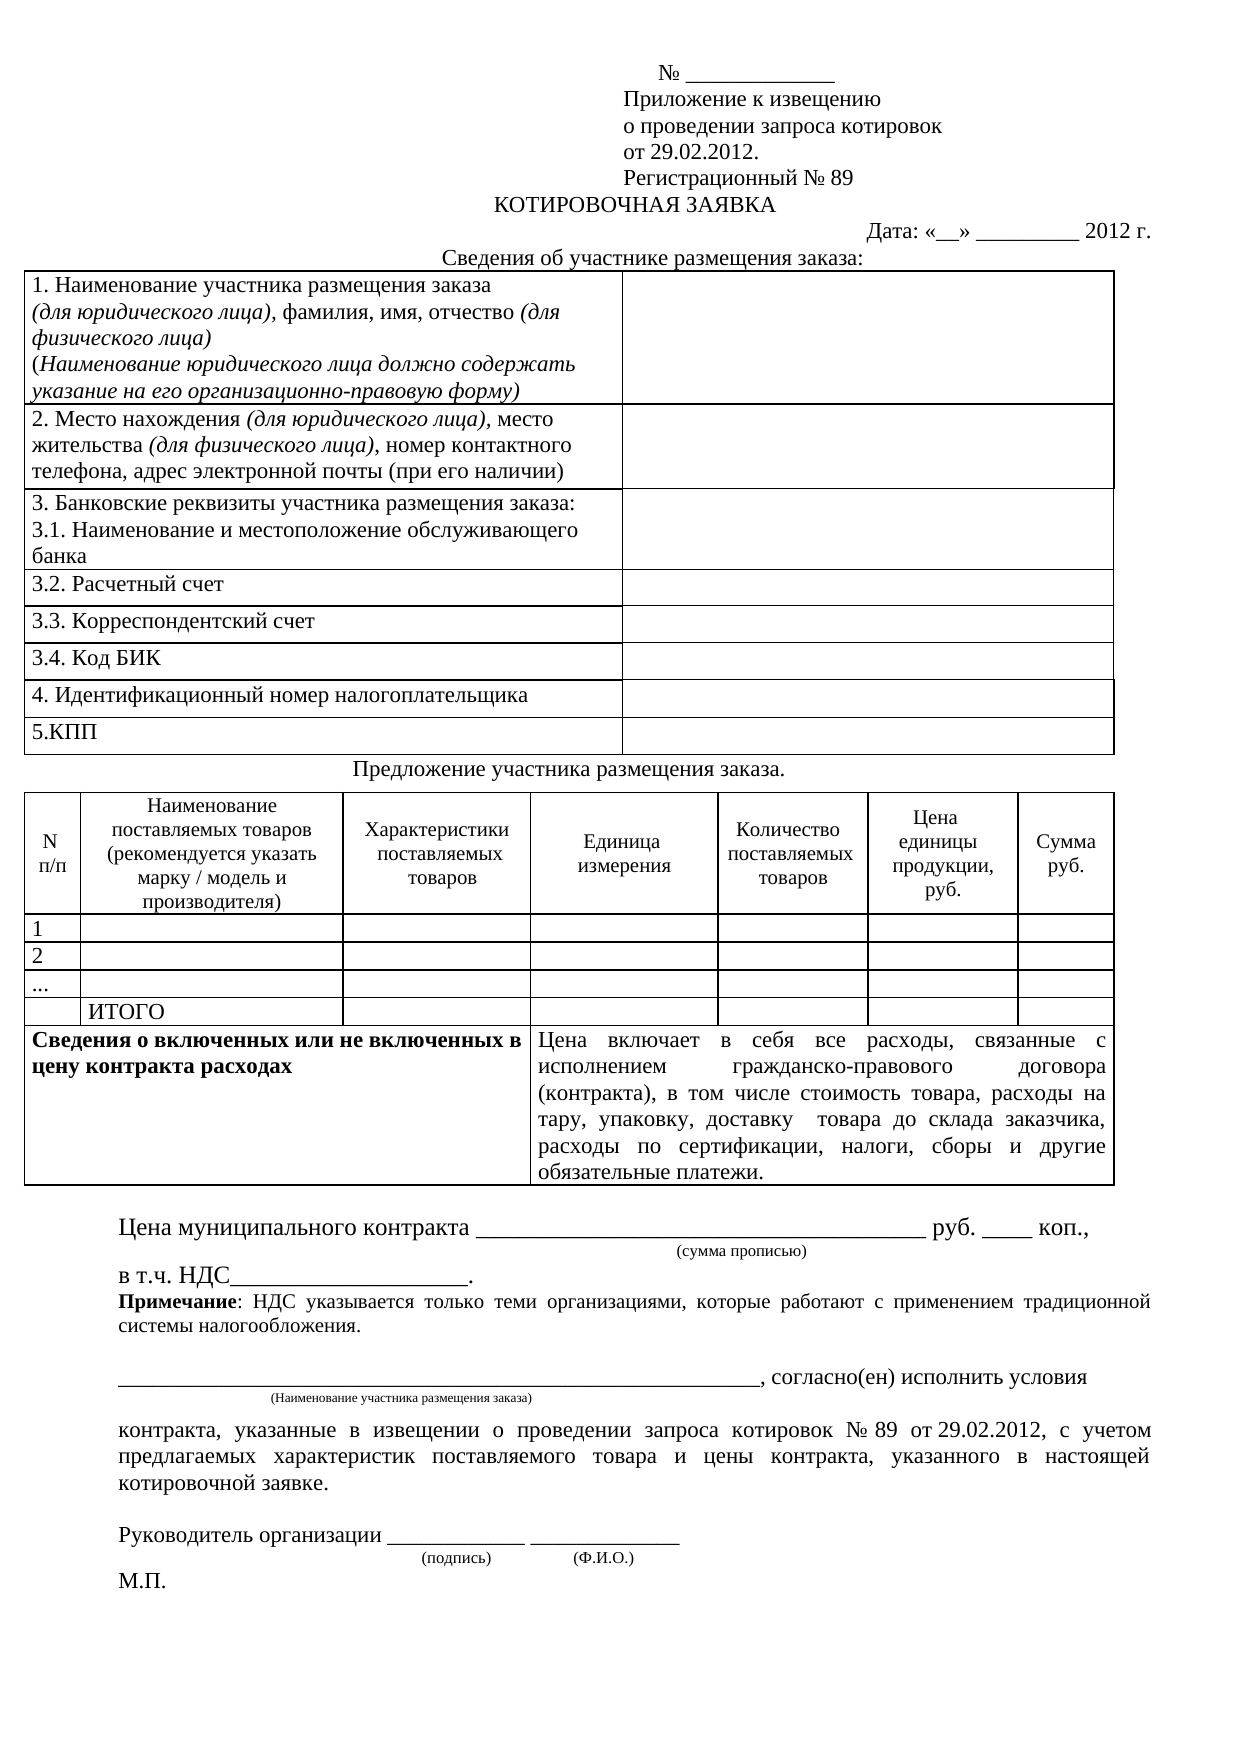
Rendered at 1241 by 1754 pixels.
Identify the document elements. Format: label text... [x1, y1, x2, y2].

table_cell [869, 998, 1017, 1025]
table_cell Характеристики поставляемых товаров [344, 793, 530, 913]
text КОТИРОВОЧНАЯ ЗАЯВКА [118, 191, 1152, 217]
text Приложение к извещению [623, 85, 1152, 112]
text Цена муниципального контракта ____________________________________ руб. ____ коп., [118, 1212, 1152, 1241]
table_cell [623, 680, 1113, 717]
table_cell [719, 998, 867, 1025]
text в т.ч. НДС___________________. [118, 1260, 1152, 1289]
table_header 1. Наименование участника размещения заказа (для юридического лица), фамилия, имя, отчество (для физического лица) (Наименование юридического лица должно содержать указание на его организационно-правовую форму) [25, 272, 622, 403]
table_cell [344, 971, 530, 997]
table_header [623, 272, 1113, 403]
table_cell ИТОГО [81, 998, 342, 1025]
table_cell [869, 971, 1017, 997]
table_cell [531, 915, 717, 941]
text о проведении запроса котировок [623, 112, 1152, 138]
table_cell ... [25, 971, 80, 997]
table_cell Цена включает в себя все расходы, связанные с исполнением гражданско-правового договора (контракта), в том числе стоимость товара, расходы на тару, упаковку, доставку товара до склада заказчика, расходы по сертификации, налоги, сборы и другие обязательные платежи. [531, 1026, 1113, 1184]
table_cell [1019, 971, 1113, 997]
table_cell [1019, 915, 1113, 941]
table_cell [623, 606, 1113, 642]
table_cell 4. Идентификационный номер налогоплательщика [25, 681, 622, 717]
text (сумма прописью) [118, 1241, 1152, 1260]
table_cell [623, 405, 1113, 488]
text контракта, указанные в извещении о проведении запроса котировок № 89 от 29.02.2012, с учетом предлагаемых характеристик поставляемого товара и цены контракта, указанного в настоящей котировочной заявке. [118, 1416, 1152, 1495]
table_cell [81, 915, 342, 941]
table_cell [719, 943, 867, 969]
table_cell Сведения о включенных или не включенных в цену контракта расходах [25, 1026, 530, 1184]
text № _____________ [118, 59, 1152, 85]
table_cell [531, 943, 717, 969]
table_cell Наименование поставляемых товаров (рекомендуется указать марку / модель и производителя) [81, 793, 342, 913]
table_cell Единица измерения [531, 793, 717, 913]
text М.П. [118, 1567, 1152, 1593]
table_cell [531, 998, 717, 1025]
text Примечание: НДС указывается только теми организациями, которые работают с применением традиционной системы налогообложения. [118, 1289, 1152, 1337]
table_cell [81, 943, 342, 969]
table_cell 5.КПП [25, 718, 622, 754]
table_cell [344, 943, 530, 969]
table_cell 1 [25, 915, 80, 941]
table_cell [344, 998, 530, 1025]
table_cell [623, 643, 1113, 679]
text Дата: «__» _________ 2012 г. [561, 217, 1152, 243]
text Регистрационный № 89 [623, 164, 1152, 191]
table_cell [81, 971, 342, 997]
table_cell [719, 971, 867, 997]
table_cell [719, 915, 867, 941]
table_cell 3. Банковские реквизиты участника размещения заказа: 3.1. Наименование и местоположение обслуживающего банка [25, 490, 622, 568]
table_cell [531, 971, 717, 997]
table_cell [344, 915, 530, 941]
table_cell Сумма руб. [1019, 793, 1113, 913]
table_cell [623, 570, 1113, 605]
table_cell [25, 998, 80, 1025]
table_cell 2. Место нахождения (для юридического лица), место жительства (для физического лица), номер контактного телефона, адрес электронной почты (при его наличии) [25, 405, 622, 488]
table_cell [869, 943, 1017, 969]
text от 29.02.2012. [623, 138, 1152, 164]
text (Наименование участника размещения заказа) [118, 1390, 1152, 1416]
table_cell [1019, 943, 1113, 969]
table_cell Предложение участника размещения заказа. [24, 755, 1114, 792]
table_cell [623, 718, 1113, 754]
table_cell 3.4. Код БИК [25, 644, 622, 679]
text (подпись) (Ф.И.О.) [118, 1548, 1152, 1567]
text Руководитель организации ____________ _____________ [118, 1522, 1152, 1548]
text ________________________________________________________, согласно(ен) исполнить условия [118, 1363, 1152, 1390]
table_cell 3.3. Корреспондентский счет [25, 607, 622, 642]
table_cell 2 [25, 943, 80, 969]
table_cell [869, 915, 1017, 941]
table_cell Цена единицы продукции, руб. [869, 793, 1017, 913]
text Сведения об участнике размещения заказа: [81, 243, 1152, 270]
table_cell Количество поставляемых товаров [719, 793, 867, 913]
table_cell [1019, 998, 1113, 1025]
table_cell [623, 489, 1113, 568]
table_cell 3.2. Расчетный счет [25, 570, 622, 605]
table_cell N п/п [25, 793, 80, 913]
